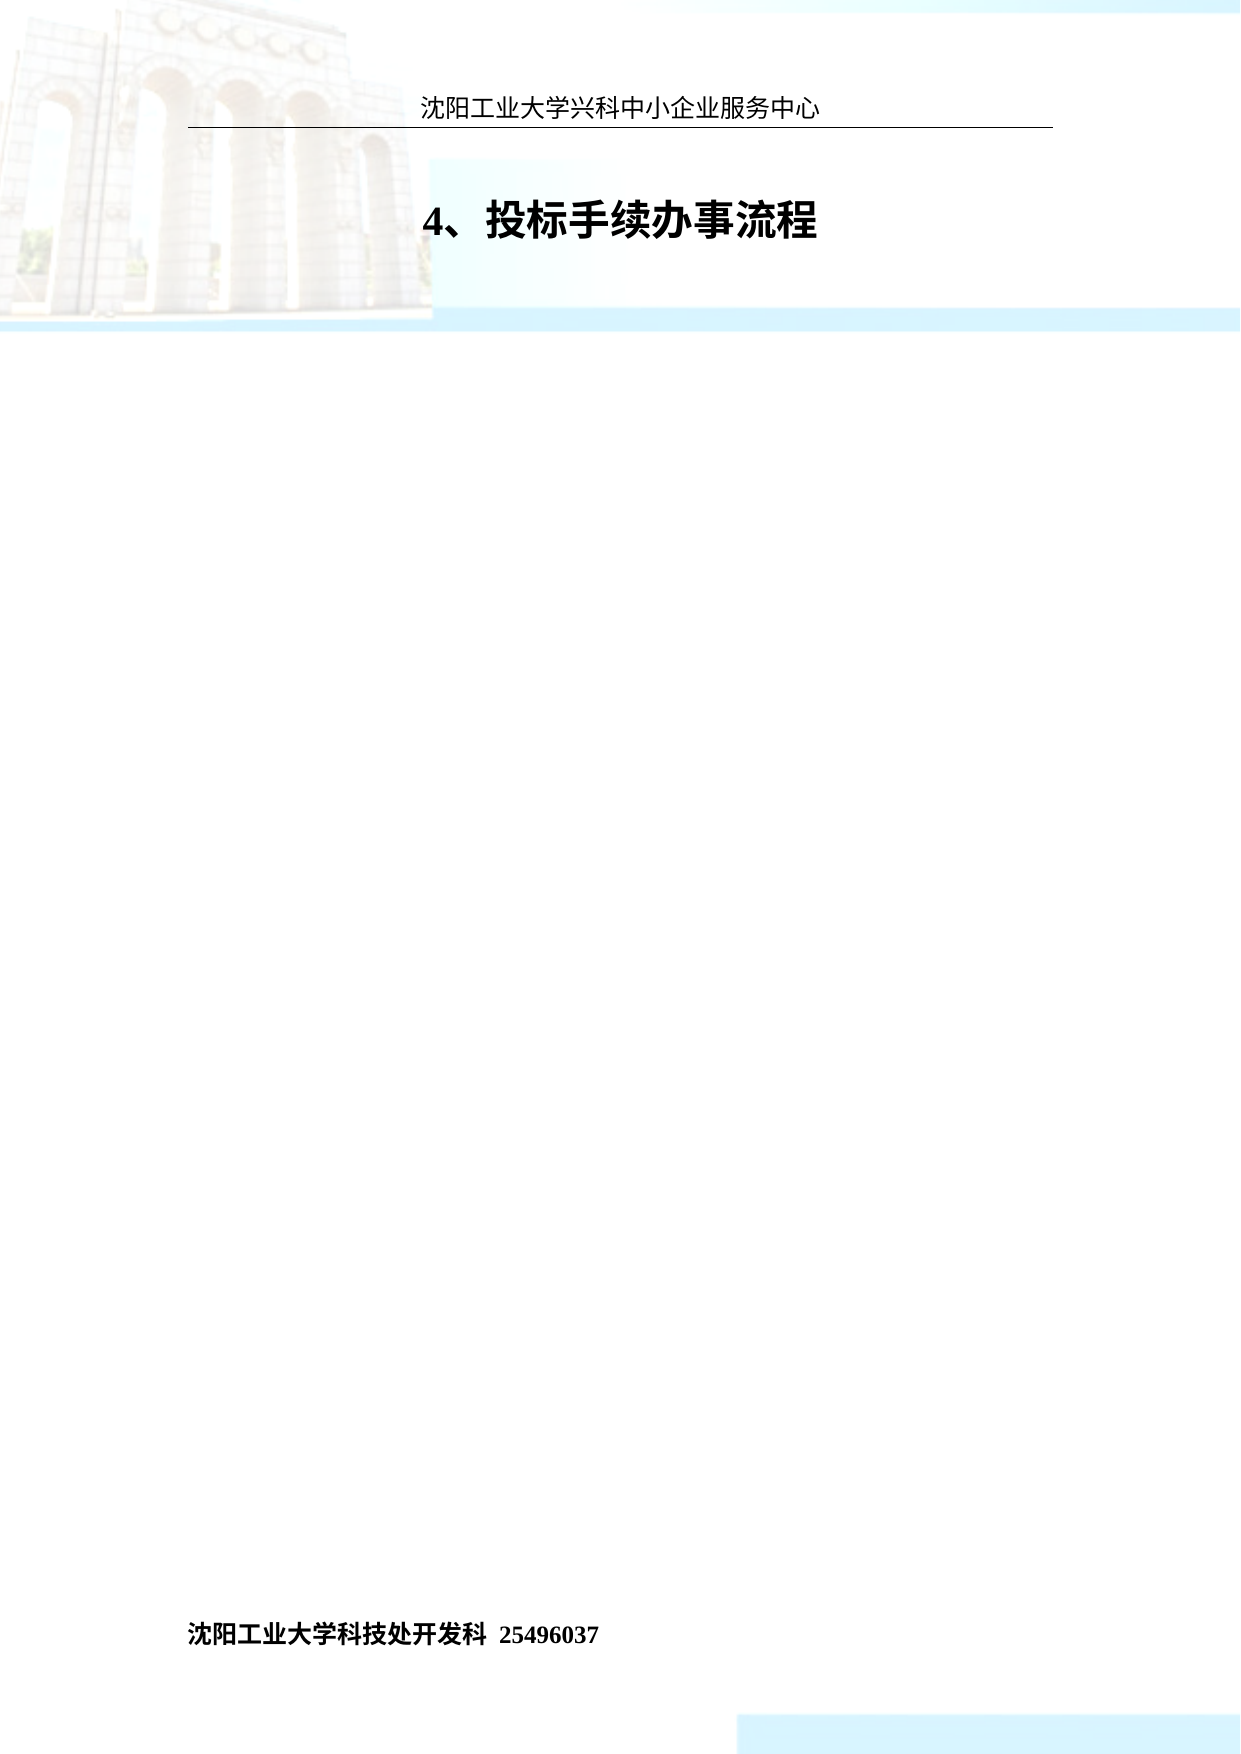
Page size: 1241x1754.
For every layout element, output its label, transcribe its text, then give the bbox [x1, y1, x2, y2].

subtitle 4、投标手续办事流程 [187, 187, 1053, 247]
